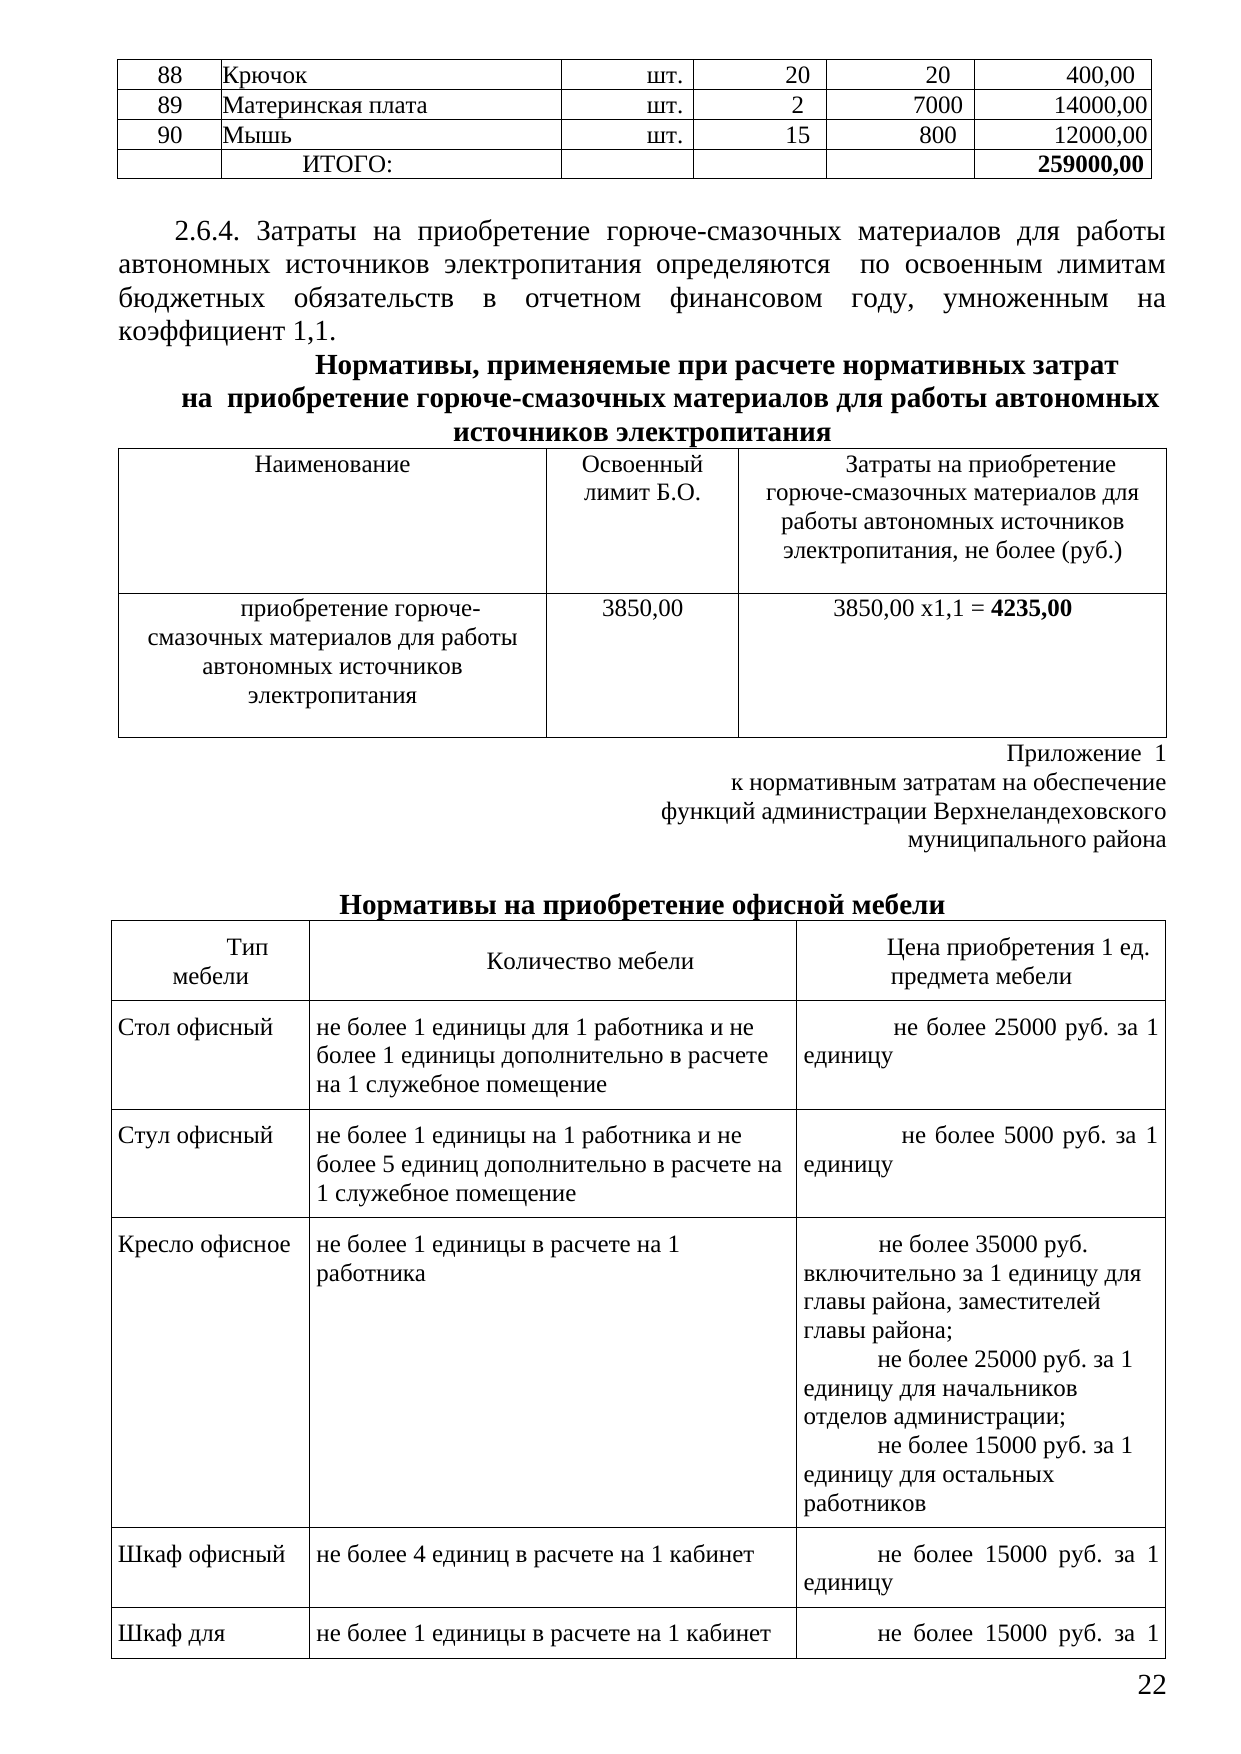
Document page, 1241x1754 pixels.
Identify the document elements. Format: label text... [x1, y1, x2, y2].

table_cell шт. [562, 120, 693, 148]
table_cell 7000 [827, 90, 974, 119]
table_cell Шкаф офисный [112, 1528, 309, 1607]
table_cell 3850,00 [547, 594, 738, 737]
table_cell 15 [694, 120, 826, 148]
table_cell не более 1 единицы в расчете на 1 работника [310, 1218, 796, 1527]
list Нормативы, применяемые при расчете нормативных затрат [193, 347, 1167, 381]
table_header Цена приобретения 1 ед. предмета мебели [797, 921, 1165, 1000]
table_cell Шкаф для одежды [112, 1608, 309, 1658]
table_cell 3850,00 х1,1 = 4235,00 [739, 594, 1166, 737]
table_cell ИТОГО: [222, 150, 561, 178]
table_header Затраты на приобретение горюче-смазочных материалов для работы автономных источников электропитания, не более (руб.) [739, 449, 1166, 592]
table_cell [694, 150, 826, 178]
table_cell 88 [118, 60, 221, 89]
table_header Количество мебели [310, 921, 796, 1000]
table_cell 12000,00 [975, 120, 1151, 148]
table_cell [118, 150, 221, 178]
table_cell 89 [118, 90, 221, 119]
table_header Освоенный лимит Б.О. [547, 449, 738, 592]
table_cell 400,00 [975, 60, 1151, 89]
table_cell не более 35000 руб. включительно за 1 единицу для главы района, заместителей главы района; не более 25000 руб. за 1 единицу для начальников отделов администрации; не более 15000 руб. за 1 единицу для остальных работников [797, 1218, 1165, 1527]
text Приложение 1 [118, 738, 1167, 767]
table_cell 14000,00 [975, 90, 1151, 119]
table_header Наименование [119, 449, 546, 592]
text Нормативы на приобретение офисной мебели [118, 887, 1167, 920]
text к нормативным затратам на обеспечение [118, 767, 1167, 796]
text на приобретение горюче-смазочных материалов для работы автономных источников электропитания [118, 381, 1167, 448]
table_cell шт. [562, 60, 693, 89]
table_cell Кресло офисное [112, 1218, 309, 1527]
table_cell Стул офисный [112, 1110, 309, 1217]
table_cell 800 [827, 120, 974, 148]
text муниципального района [118, 824, 1167, 853]
table_cell приобретение горюче-смазочных материалов для работы автономных источников электропитания [119, 594, 546, 737]
table_cell [827, 150, 974, 178]
table_cell [562, 150, 693, 178]
text функций администрации Верхнеландеховского [118, 796, 1167, 824]
table_header Тип мебели [112, 921, 309, 1000]
table_cell шт. [562, 90, 693, 119]
table_cell 2 [694, 90, 826, 119]
table_cell не более 1 единицы для 1 работника и не более 1 единицы дополнительно в расчете на 1 служебное помещение [310, 1001, 796, 1109]
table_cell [310, 1608, 796, 1658]
table_cell 20 [827, 60, 974, 89]
table_cell Материнская плата [222, 90, 561, 119]
table_cell не более 1 единицы на 1 работника и не более 5 единиц дополнительно в расчете на 1 служебное помещение [310, 1110, 796, 1217]
table_cell не более 4 единиц в расчете на 1 кабинет [310, 1528, 796, 1607]
table_cell Стол офисный [112, 1001, 309, 1109]
table_cell 90 [118, 120, 221, 148]
table_cell не более 15000 руб. за 1 единицу [797, 1528, 1165, 1607]
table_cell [797, 1608, 1165, 1658]
table_cell 259000,00 [975, 150, 1151, 178]
table_cell 20 [694, 60, 826, 89]
table_cell не более 5000 руб. за 1 единицу [797, 1110, 1165, 1217]
table_cell Мышь [222, 120, 561, 148]
table_cell не более 25000 руб. за 1 единицу [797, 1001, 1165, 1109]
table_cell Крючок [222, 60, 561, 89]
text 2.6.4. Затраты на приобретение горюче-смазочных материалов для работы автономных источников электропитания определяются по освоенным лимитам бюджетных обязательств в отчетном финансовом году, умноженным на коэффициент 1,1. [118, 213, 1167, 347]
